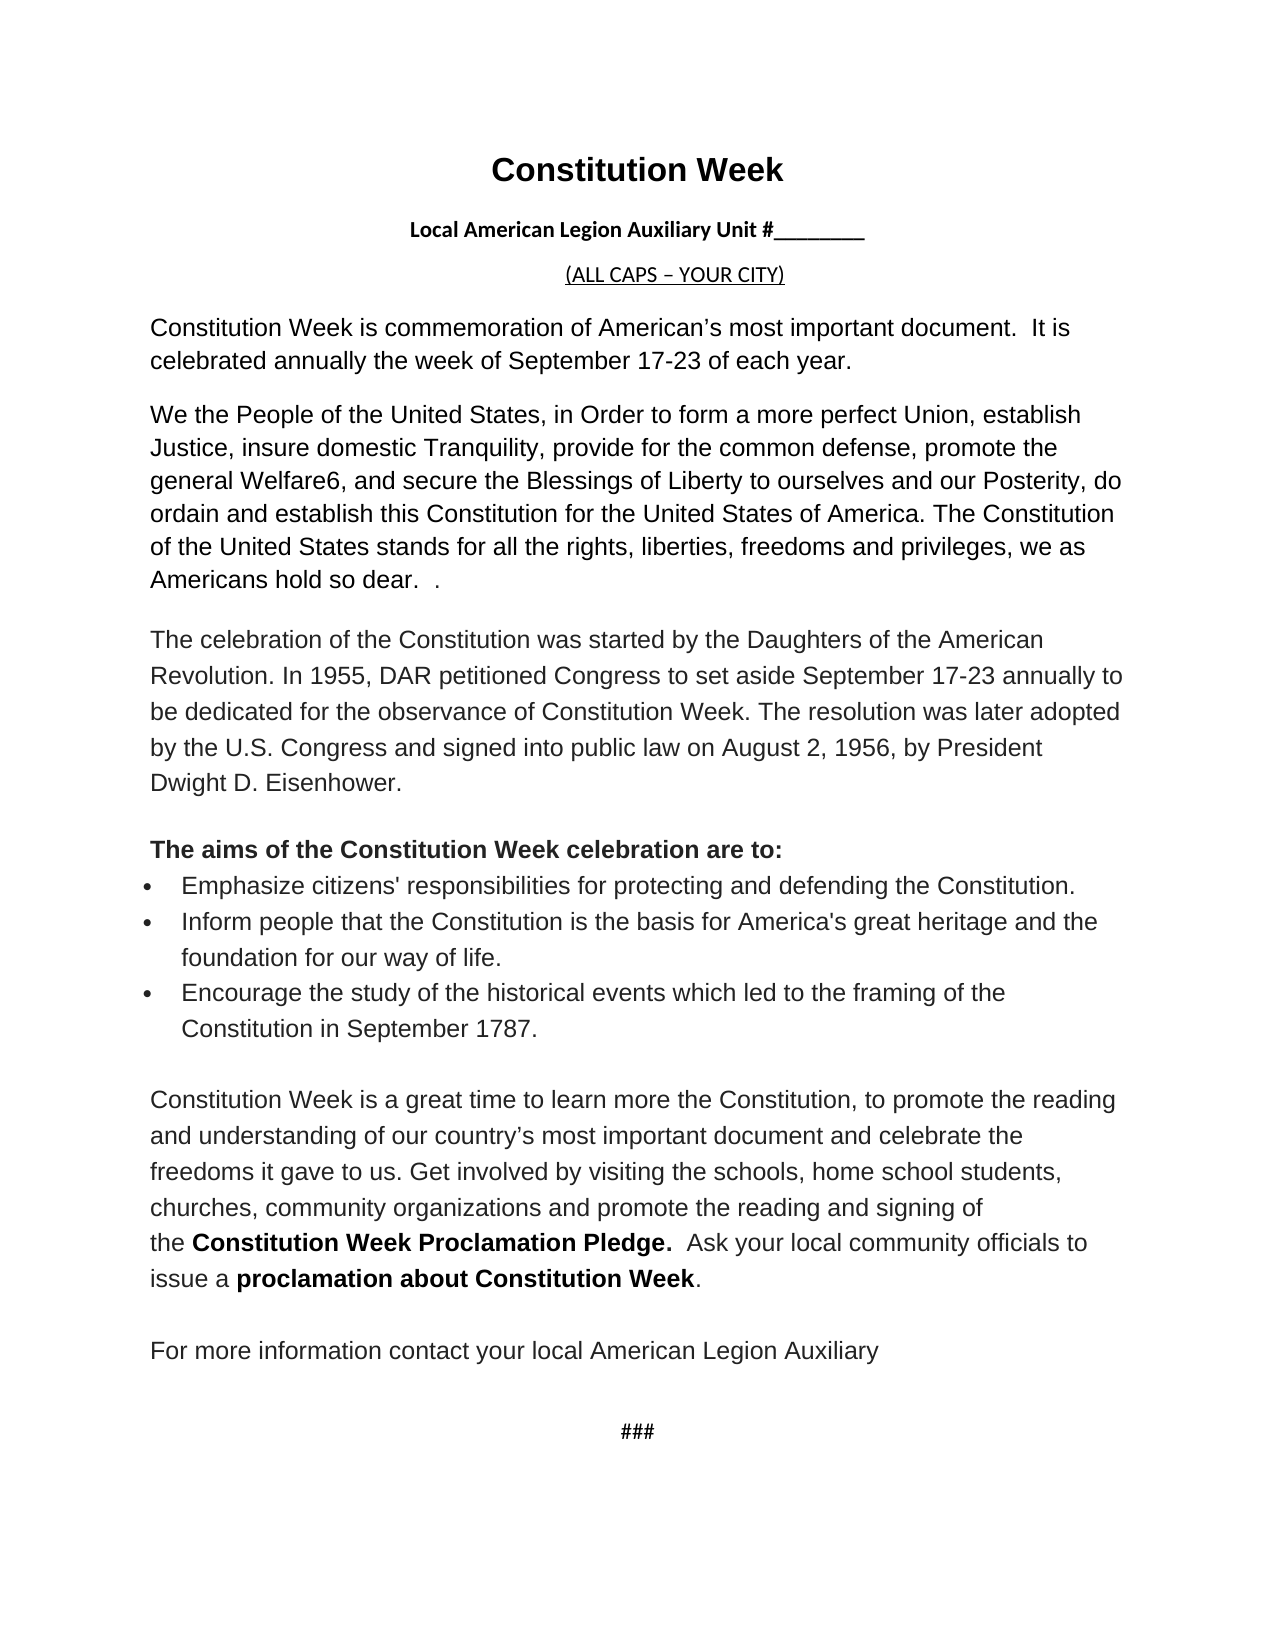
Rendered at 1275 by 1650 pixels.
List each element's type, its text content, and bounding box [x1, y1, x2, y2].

text ### [150, 1417, 1125, 1445]
text Local American Legion Auxiliary Unit #________ [150, 215, 1125, 243]
text Constitution Week is a great time to learn more the Constitution, to promote the reading and understanding of our country’s most important document and celebrate the freedoms it gave to us. Get involved by visiting the schools, home school students, churches, community organizations and promote the reading and signing of the Constitution Week Proclamation Pledge. Ask your local community officials to issue a proclamation about Constitution Week. [150, 1078, 1125, 1293]
list Inform people that the Constitution is the basis for America's great heritage and the foundation for our way of life. [144, 900, 1125, 971]
text (ALL CAPS – YOUR CITY) [150, 260, 1125, 288]
text Constitution Week [150, 150, 1125, 188]
text The celebration of the Constitution was started by the Daughters of the American Revolution. In 1955, DAR petitioned Congress to set aside September 17-23 annually to be dedicated for the observance of Constitution Week. The resolution was later adopted by the U.S. Congress and signed into public law on August 2, 1956, by President Dwight D. Eisenhower. [150, 618, 1125, 797]
text For more information contact your local American Legion Auxiliary [150, 1329, 1125, 1364]
text We the People of the United States, in Order to form a more perfect Union, establish Justice, insure domestic Tranquility, provide for the common defense, promote the general Welfare6, and secure the Blessings of Liberty to ourselves and our Posterity, do ordain and establish this Constitution for the United States of America. The Constitution of the United States stands for all the rights, liberties, freedoms and privileges, we as Americans hold so dear. . [150, 399, 1125, 593]
list Emphasize citizens' responsibilities for protecting and defending the Constitution. [144, 864, 1125, 900]
list Encourage the study of the historical events which led to the framing of the Constitution in September 1787. [144, 971, 1125, 1043]
text Constitution Week is commemoration of American’s most important document. It is celebrated annually the week of September 17-23 of each year. [150, 313, 1125, 374]
text The aims of the Constitution Week celebration are to: [150, 828, 1125, 864]
